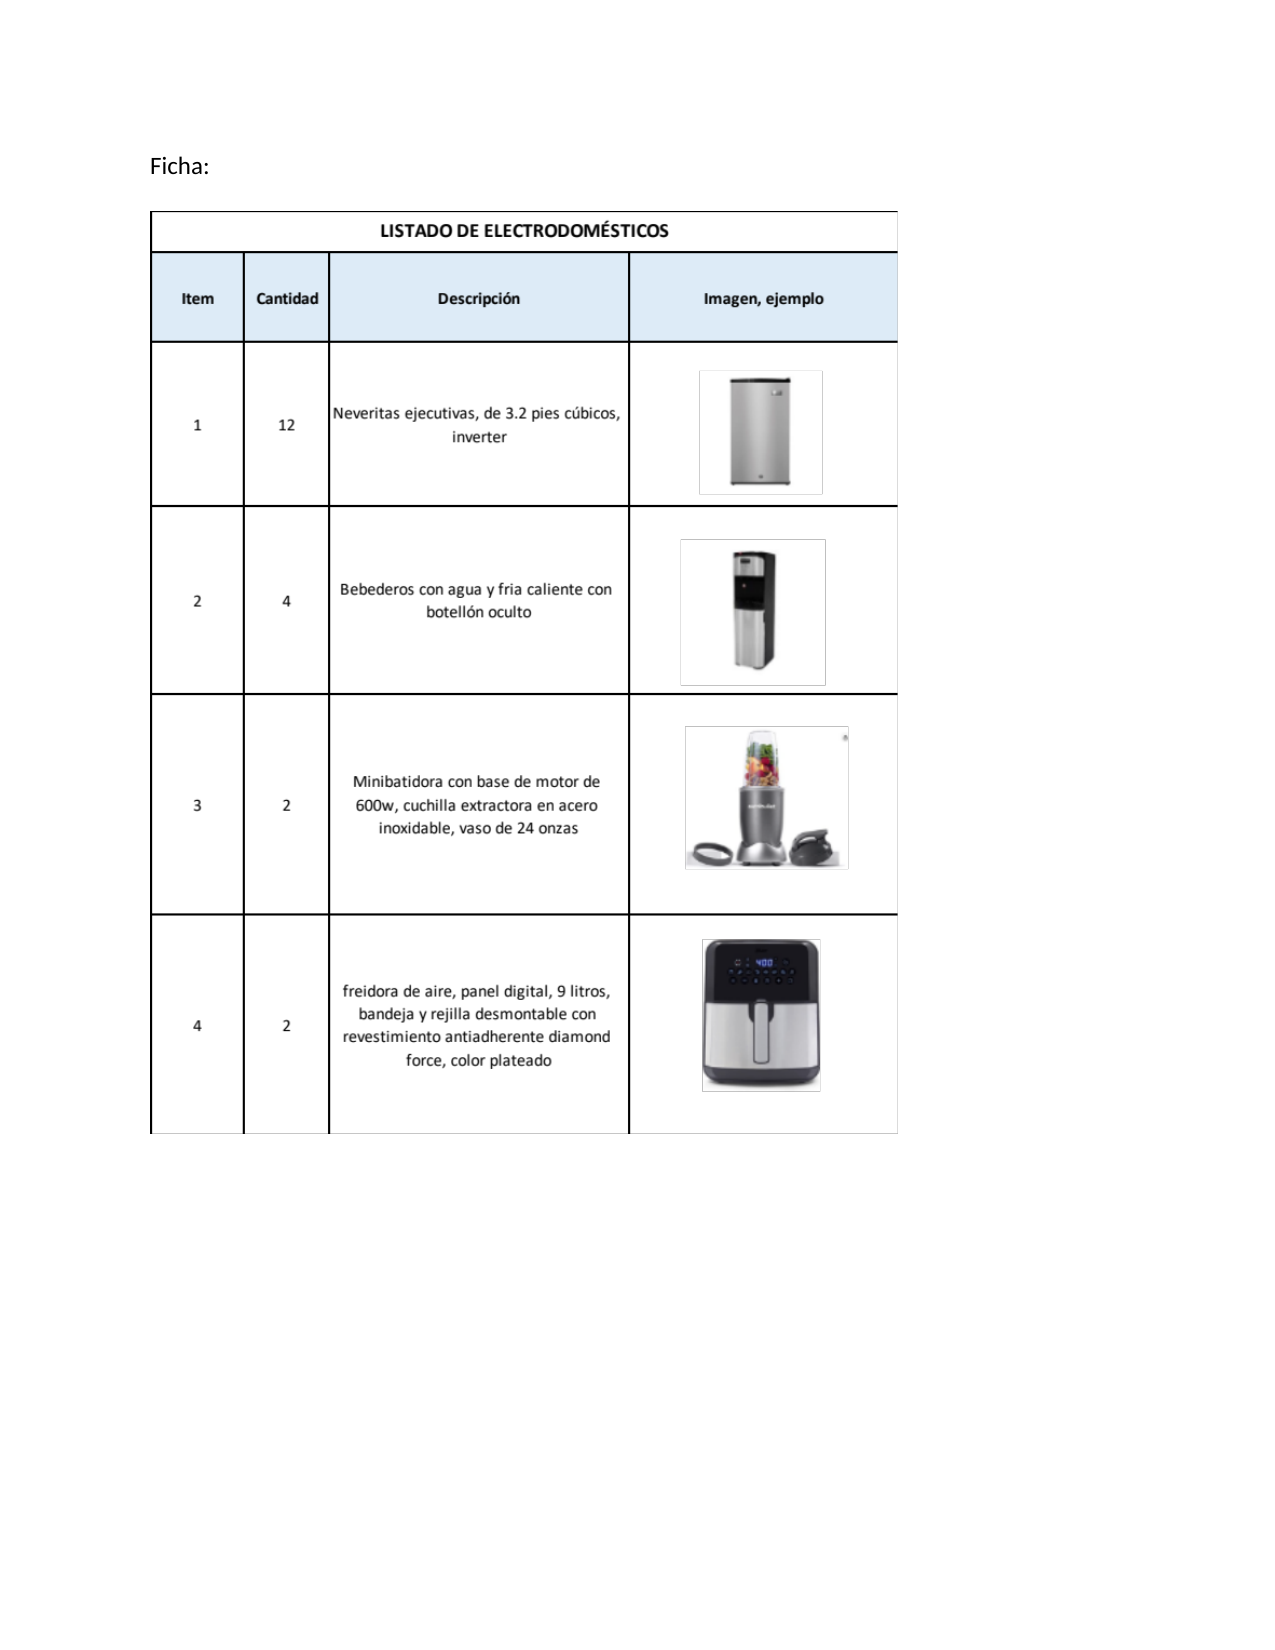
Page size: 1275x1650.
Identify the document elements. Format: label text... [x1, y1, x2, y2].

text Ficha: [150, 150, 1125, 181]
